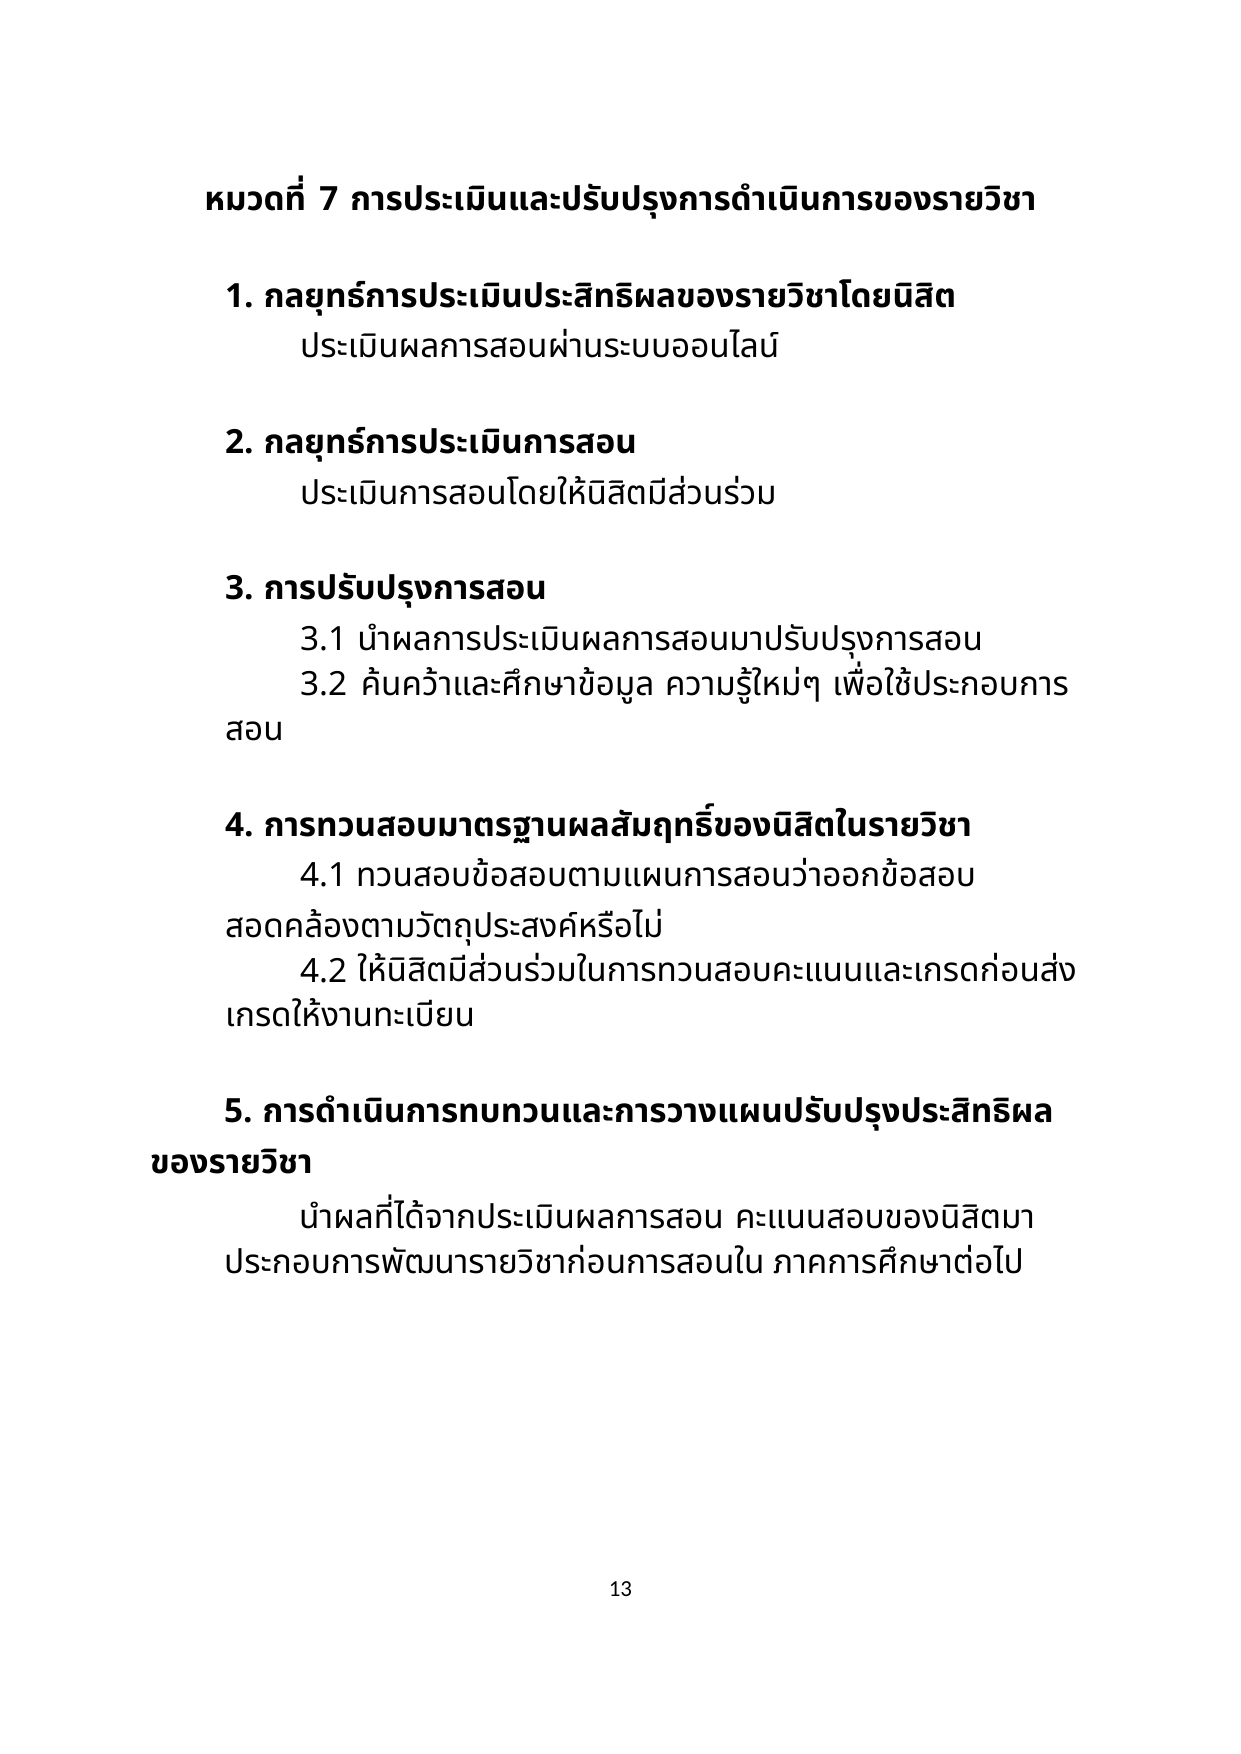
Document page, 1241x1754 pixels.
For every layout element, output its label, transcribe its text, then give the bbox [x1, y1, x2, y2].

text 5. การดำเนินการทบทวนและการวางแผนปรับปรุงประสิทธิผลของรายวิชา [150, 1087, 1090, 1188]
text ประเมินการสอนโดยให้นิสิตมีส่วนร่วม [225, 469, 1090, 519]
text นำผลที่ได้จากประเมินผลการสอน คะแนนสอบของนิสิตมาประกอบการพัฒนารายวิชาก่อนการสอนใน ภาคการศึกษาต่อไป [224, 1188, 1086, 1288]
text 3.1 นำผลการประเมินผลการสอนมาปรับปรุงการสอน [225, 615, 1090, 665]
text 4.1 ทวนสอบข้อสอบตามแผนการสอนว่าออกข้อสอบสอดคล้องตามวัตถุประสงค์หรือไม่ [225, 851, 1090, 952]
text 4.2 ให้นิสิตมีส่วนร่วมในการทวนสอบคะแนนและเกรดก่อนส่งเกรดให้งานทะเบียน [225, 952, 1090, 1042]
text ประเมินผลการสอนผ่านระบบออนไลน์ [225, 322, 1090, 373]
text 4. การทวนสอบมาตรฐานผลสัมฤทธิ์ของนิสิตในรายวิชา [150, 800, 1090, 851]
text หมวดที่ 7 การประเมินและปรับปรุงการดำเนินการของรายวิชา [150, 175, 1090, 226]
text 2. กลยุทธ์การประเมินการสอน [225, 418, 1090, 468]
text 3.2 ค้นคว้าและศึกษาข้อมูล ความรู้ใหม่ๆ เพื่อใช้ประกอบการสอน [225, 665, 1090, 755]
text 1. กลยุทธ์การประเมินประสิทธิผลของรายวิชาโดยนิสิต [150, 272, 1090, 322]
text 3. การปรับปรุงการสอน [150, 564, 1090, 615]
